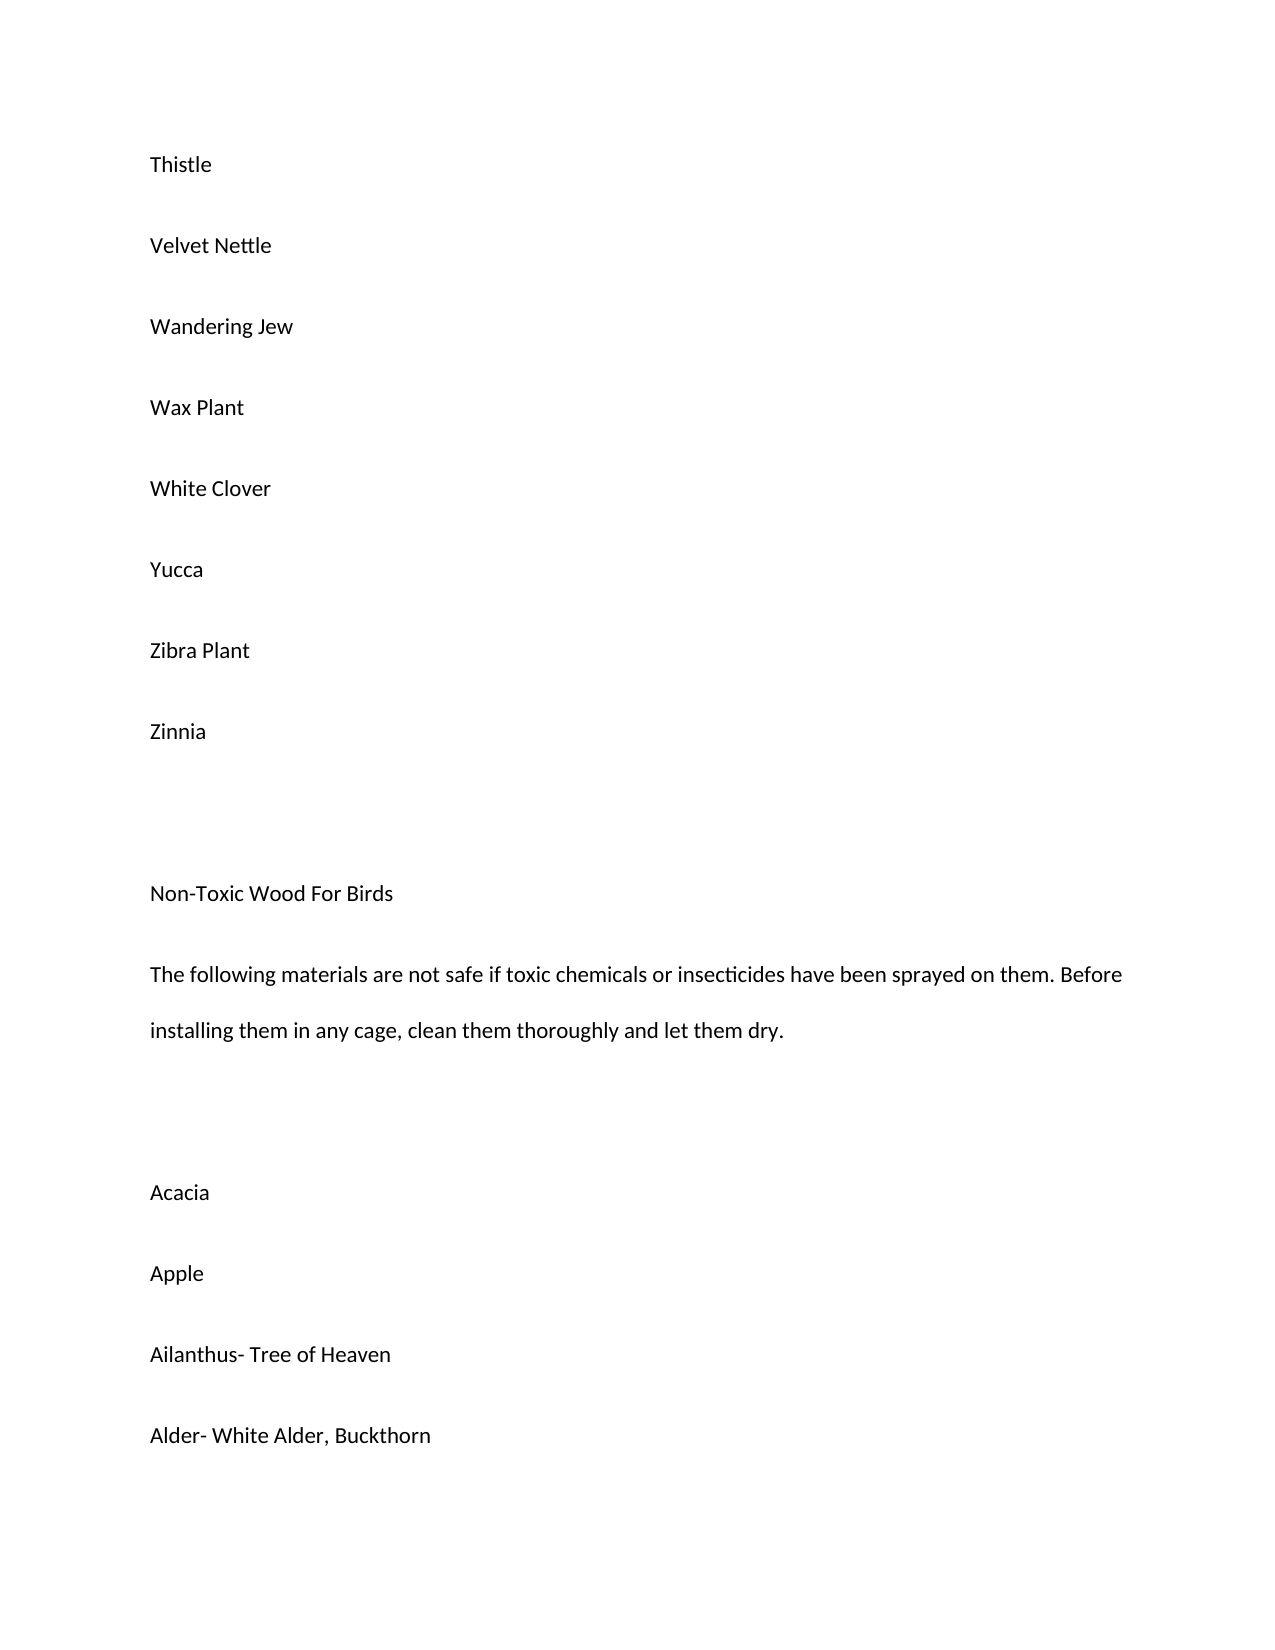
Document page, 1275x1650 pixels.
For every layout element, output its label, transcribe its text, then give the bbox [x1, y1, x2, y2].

text White Clover [150, 474, 1125, 502]
text The following materials are not safe if toxic chemicals or insecticides have been sprayed on them. Before installing them in any cage, clean them thoroughly and let them dry. [150, 960, 1125, 1044]
text Zibra Plant [150, 636, 1125, 664]
text Velvet Nettle [150, 231, 1125, 259]
text Wax Plant [150, 393, 1125, 421]
text Yucca [150, 555, 1125, 583]
text Alder- White Alder, Buckthorn [150, 1422, 1125, 1450]
text Zinnia [150, 717, 1125, 745]
text Non-Toxic Wood For Birds [150, 879, 1125, 907]
text Apple [150, 1259, 1125, 1288]
text Acacia [150, 1178, 1125, 1207]
text Wandering Jew [150, 312, 1125, 340]
text Ailanthus- Tree of Heaven [150, 1341, 1125, 1369]
text Thistle [150, 150, 1125, 178]
